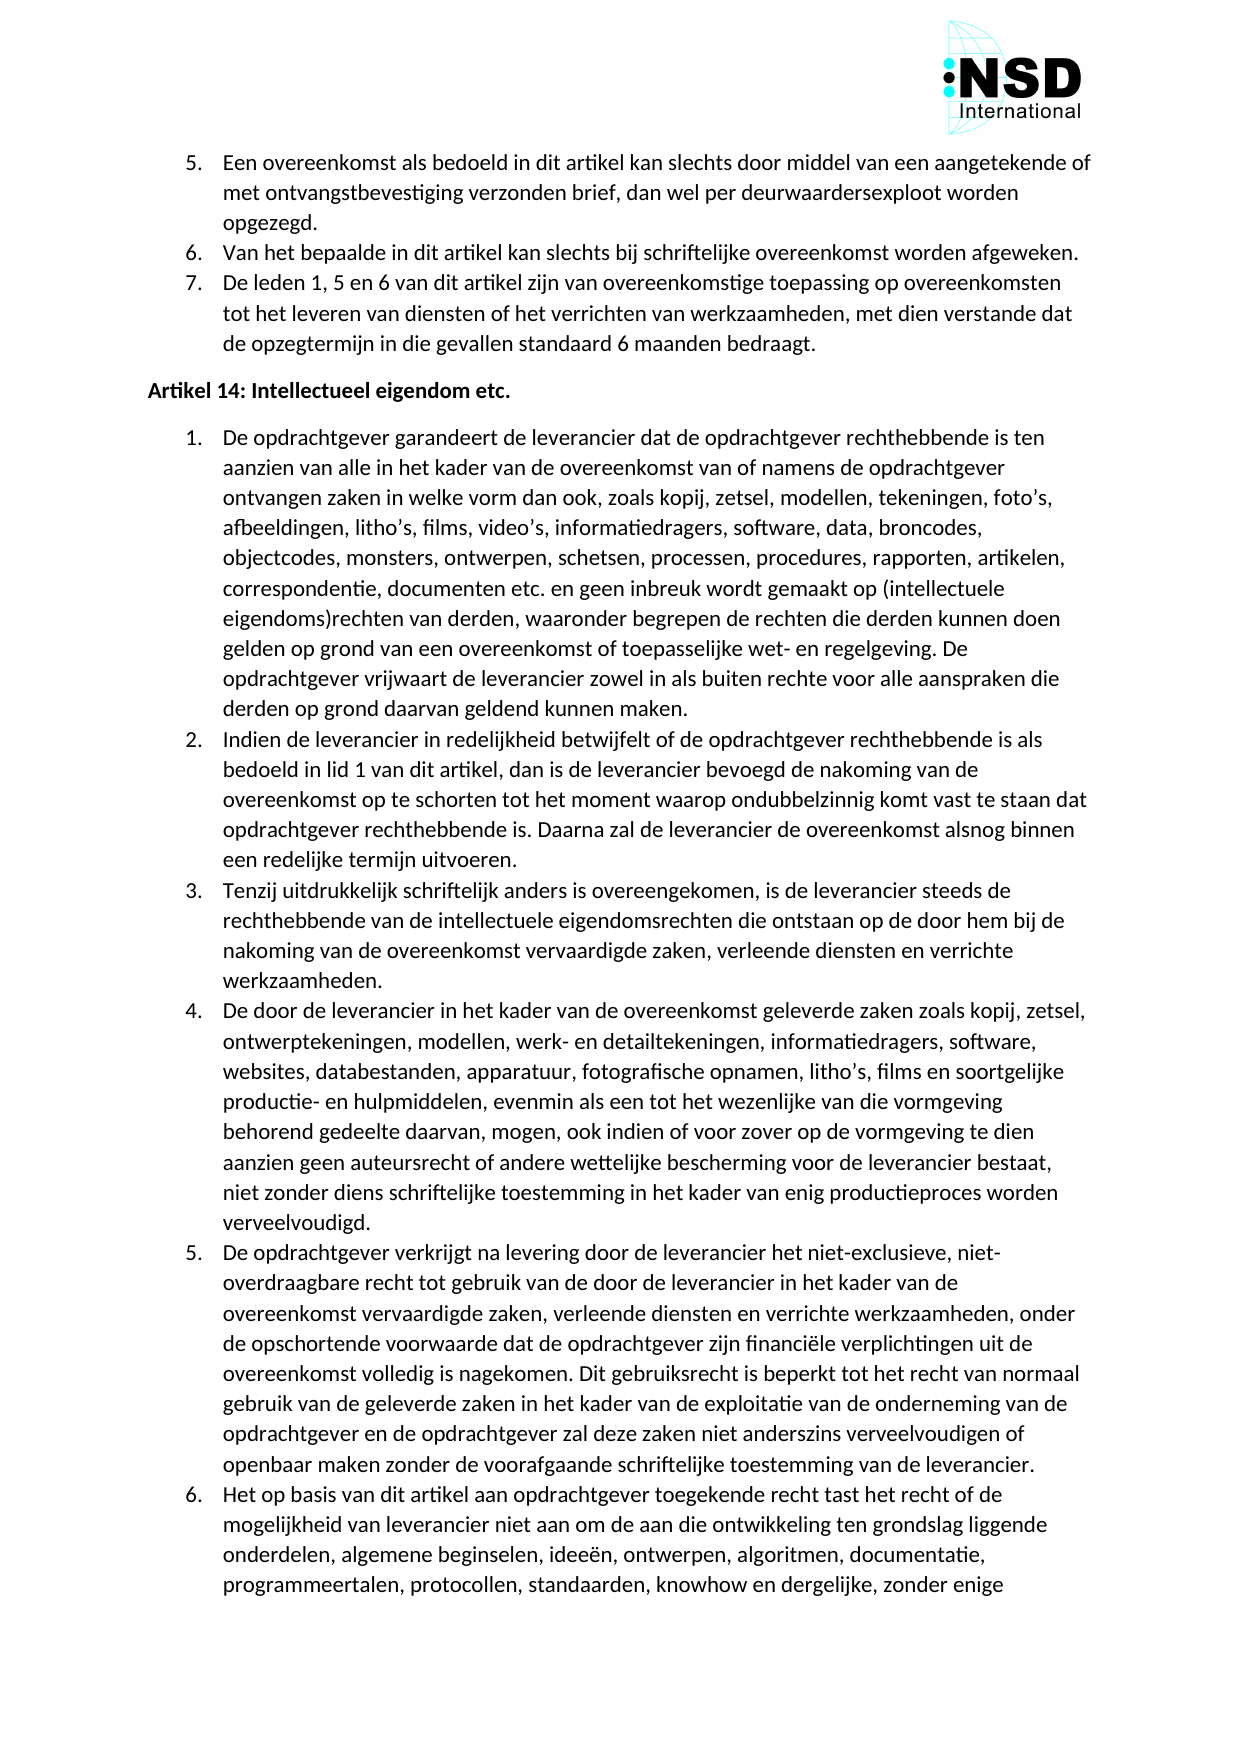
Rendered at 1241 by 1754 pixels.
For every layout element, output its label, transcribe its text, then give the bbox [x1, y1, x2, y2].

list De opdrachtgever garandeert de leverancier dat de opdrachtgever rechthebbende is ten aanzien van alle in het kader van de overeenkomst van of namens de opdrachtgever ontvangen zaken in welke vorm dan ook, zoals kopij, zetsel, modellen, tekeningen, foto’s, afbeeldingen, litho’s, films, video’s, informatiedragers, software, data, broncodes, objectcodes, monsters, ontwerpen, schetsen, processen, procedures, rapporten, artikelen, correspondentie, documenten etc. en geen inbreuk wordt gemaakt op (intellectuele eigendoms)rechten van derden, waaronder begrepen de rechten die derden kunnen doen gelden op grond van een overeenkomst of toepasselijke wet- en regelgeving. De opdrachtgever vrijwaart de leverancier zowel in als buiten rechte voor alle aanspraken die derden op grond daarvan geldend kunnen maken. [185, 423, 1093, 722]
list Indien de leverancier in redelijkheid betwijfelt of de opdrachtgever rechthebbende is als bedoeld in lid 1 van dit artikel, dan is de leverancier bevoegd de nakoming van de overeenkomst op te schorten tot het moment waarop ondubbelzinnig komt vast te staan dat opdrachtgever rechthebbende is. Daarna zal de leverancier de overeenkomst alsnog binnen een redelijke termijn uitvoeren. [185, 725, 1093, 873]
list De opdrachtgever verkrijgt na levering door de leverancier het niet-exclusieve, niet-overdraagbare recht tot gebruik van de door de leverancier in het kader van de overeenkomst vervaardigde zaken, verleende diensten en verrichte werkzaamheden, onder de opschortende voorwaarde dat de opdrachtgever zijn financiële verplichtingen uit de overeenkomst volledig is nagekomen. Dit gebruiksrecht is beperkt tot het recht van normaal gebruik van de geleverde zaken in het kader van de exploitatie van de onderneming van de opdrachtgever en de opdrachtgever zal deze zaken niet anderszins verveelvoudigen of openbaar maken zonder de voorafgaande schriftelijke toestemming van de leverancier. [185, 1238, 1093, 1478]
list Een overeenkomst als bedoeld in dit artikel kan slechts door middel van een aangetekende of met ontvangstbevestiging verzonden brief, dan wel per deurwaardersexploot worden opgezegd. [185, 148, 1093, 236]
list De leden 1, 5 en 6 van dit artikel zijn van overeenkomstige toepassing op overeenkomsten tot het leveren van diensten of het verrichten van werkzaamheden, met dien verstande dat de opzegtermijn in die gevallen standaard 6 maanden bedraagt. [185, 268, 1093, 357]
list De door de leverancier in het kader van de overeenkomst geleverde zaken zoals kopij, zetsel, ontwerptekeningen, modellen, werk- en detailtekeningen, informatiedragers, software, websites, databestanden, apparatuur, fotografische opnamen, litho’s, films en soortgelijke productie- en hulpmiddelen, evenmin als een tot het wezenlijke van die vormgeving behorend gedeelte daarvan, mogen, ook indien of voor zover op de vormgeving te dien aanzien geen auteursrecht of andere wettelijke bescherming voor de leverancier bestaat, niet zonder diens schriftelijke toestemming in het kader van enig productieproces worden verveelvoudigd. [185, 997, 1093, 1236]
list Tenzij uitdrukkelijk schriftelijk anders is overeengekomen, is de leverancier steeds de rechthebbende van de intellectuele eigendomsrechten die ontstaan op de door hem bij de nakoming van de overeenkomst vervaardigde zaken, verleende diensten en verrichte werkzaamheden. [185, 876, 1093, 994]
text Artikel 14: Intellectueel eigendom etc. [148, 376, 1093, 404]
picture [931, 9, 1093, 147]
list Van het bepaalde in dit artikel kan slechts bij schriftelijke overeenkomst worden afgeweken. [185, 238, 1093, 266]
